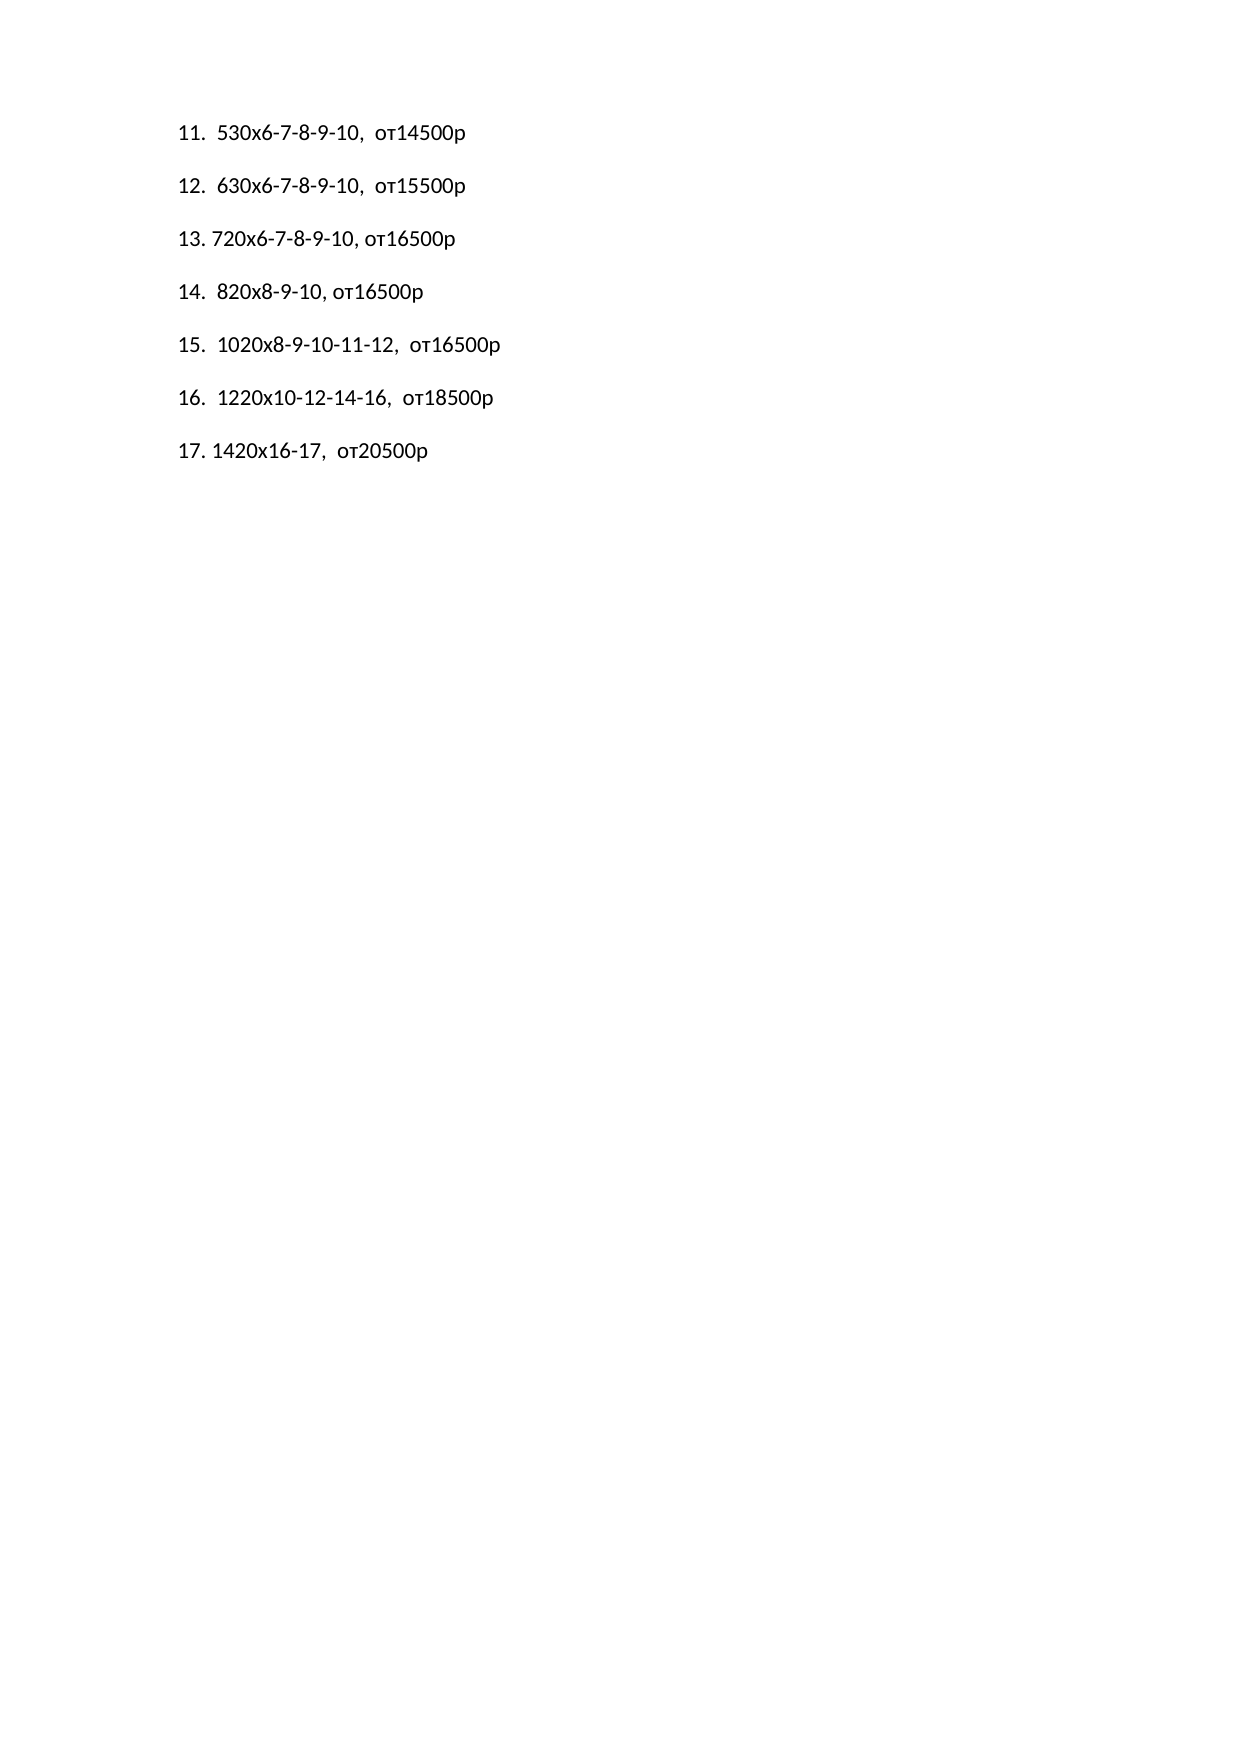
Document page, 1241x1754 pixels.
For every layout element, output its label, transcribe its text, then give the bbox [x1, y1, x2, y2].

text 13. 720х6-7-8-9-10, от16500р [177, 224, 1152, 252]
text 15. 1020х8-9-10-11-12, от16500р [177, 330, 1152, 358]
text 11. 530х6-7-8-9-10, от14500р [177, 118, 1152, 146]
text 17. 1420х16-17, от20500р [177, 436, 1152, 464]
text 16. 1220х10-12-14-16, от18500р [177, 383, 1152, 411]
text 12. 630х6-7-8-9-10, от15500р [177, 171, 1152, 199]
text 14. 820х8-9-10, от16500р [177, 277, 1152, 305]
